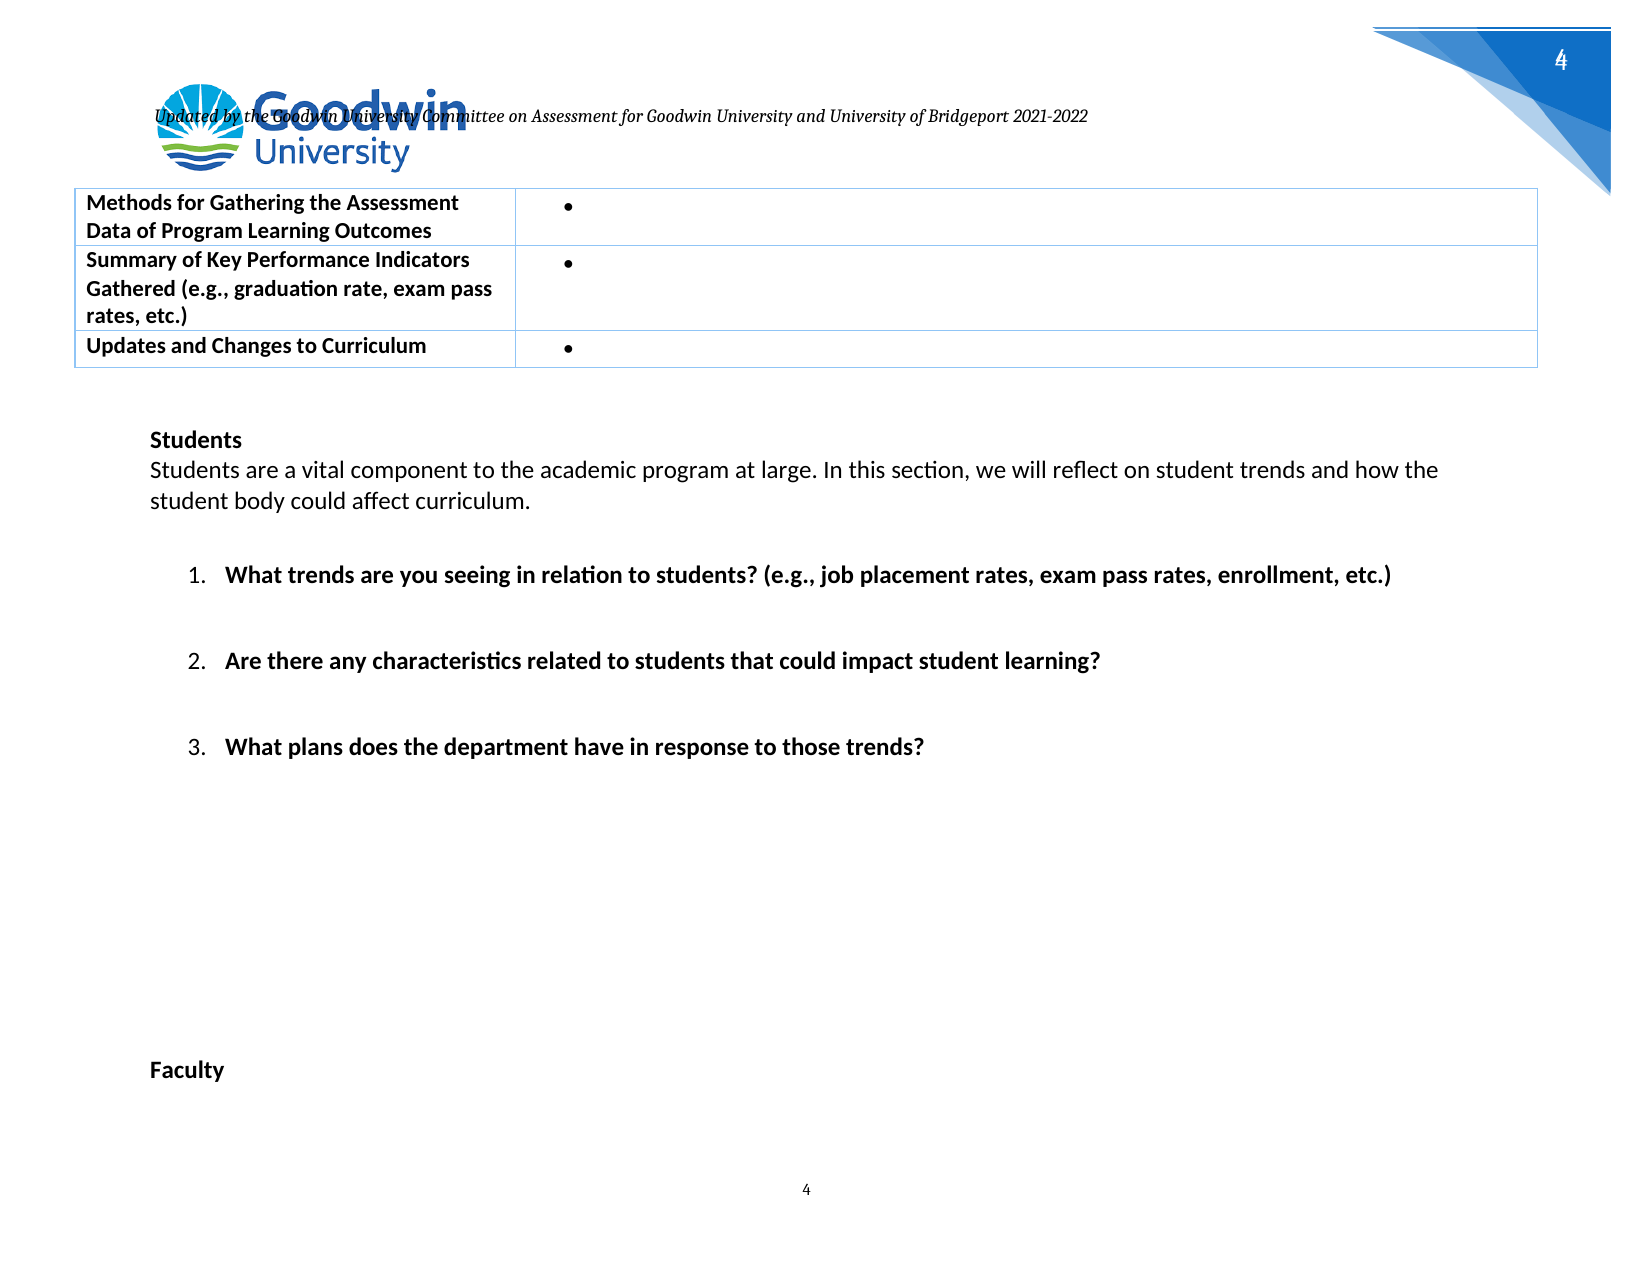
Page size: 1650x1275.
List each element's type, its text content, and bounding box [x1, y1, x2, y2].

text Students are a vital component to the academic program at large. In this section, we will reflect on student trends and how the student body could affect curriculum. [150, 455, 1462, 516]
list What plans does the department have in response to those trends? [187, 731, 1462, 761]
table_cell Methods for Gathering the Assessment Data of Program Learning Outcomes [76, 189, 515, 244]
table_cell Updates and Changes to Curriculum [76, 331, 515, 367]
picture [1371, 31, 1611, 197]
text Students [150, 424, 1462, 455]
list What trends are you seeing in relation to students? (e.g., job placement rates, exam pass rates, enrollment, etc.) [187, 559, 1462, 589]
table_cell [516, 246, 1537, 330]
table_cell Summary of Key Performance Indicators Gathered (e.g., graduation rate, exam pass rates, etc.) [76, 246, 515, 330]
table_cell [516, 189, 1537, 244]
list Are there any characteristics related to students that could impact student learning? [187, 645, 1462, 675]
text Faculty [150, 1054, 1462, 1084]
table_cell [516, 331, 1537, 367]
picture [150, 75, 472, 182]
